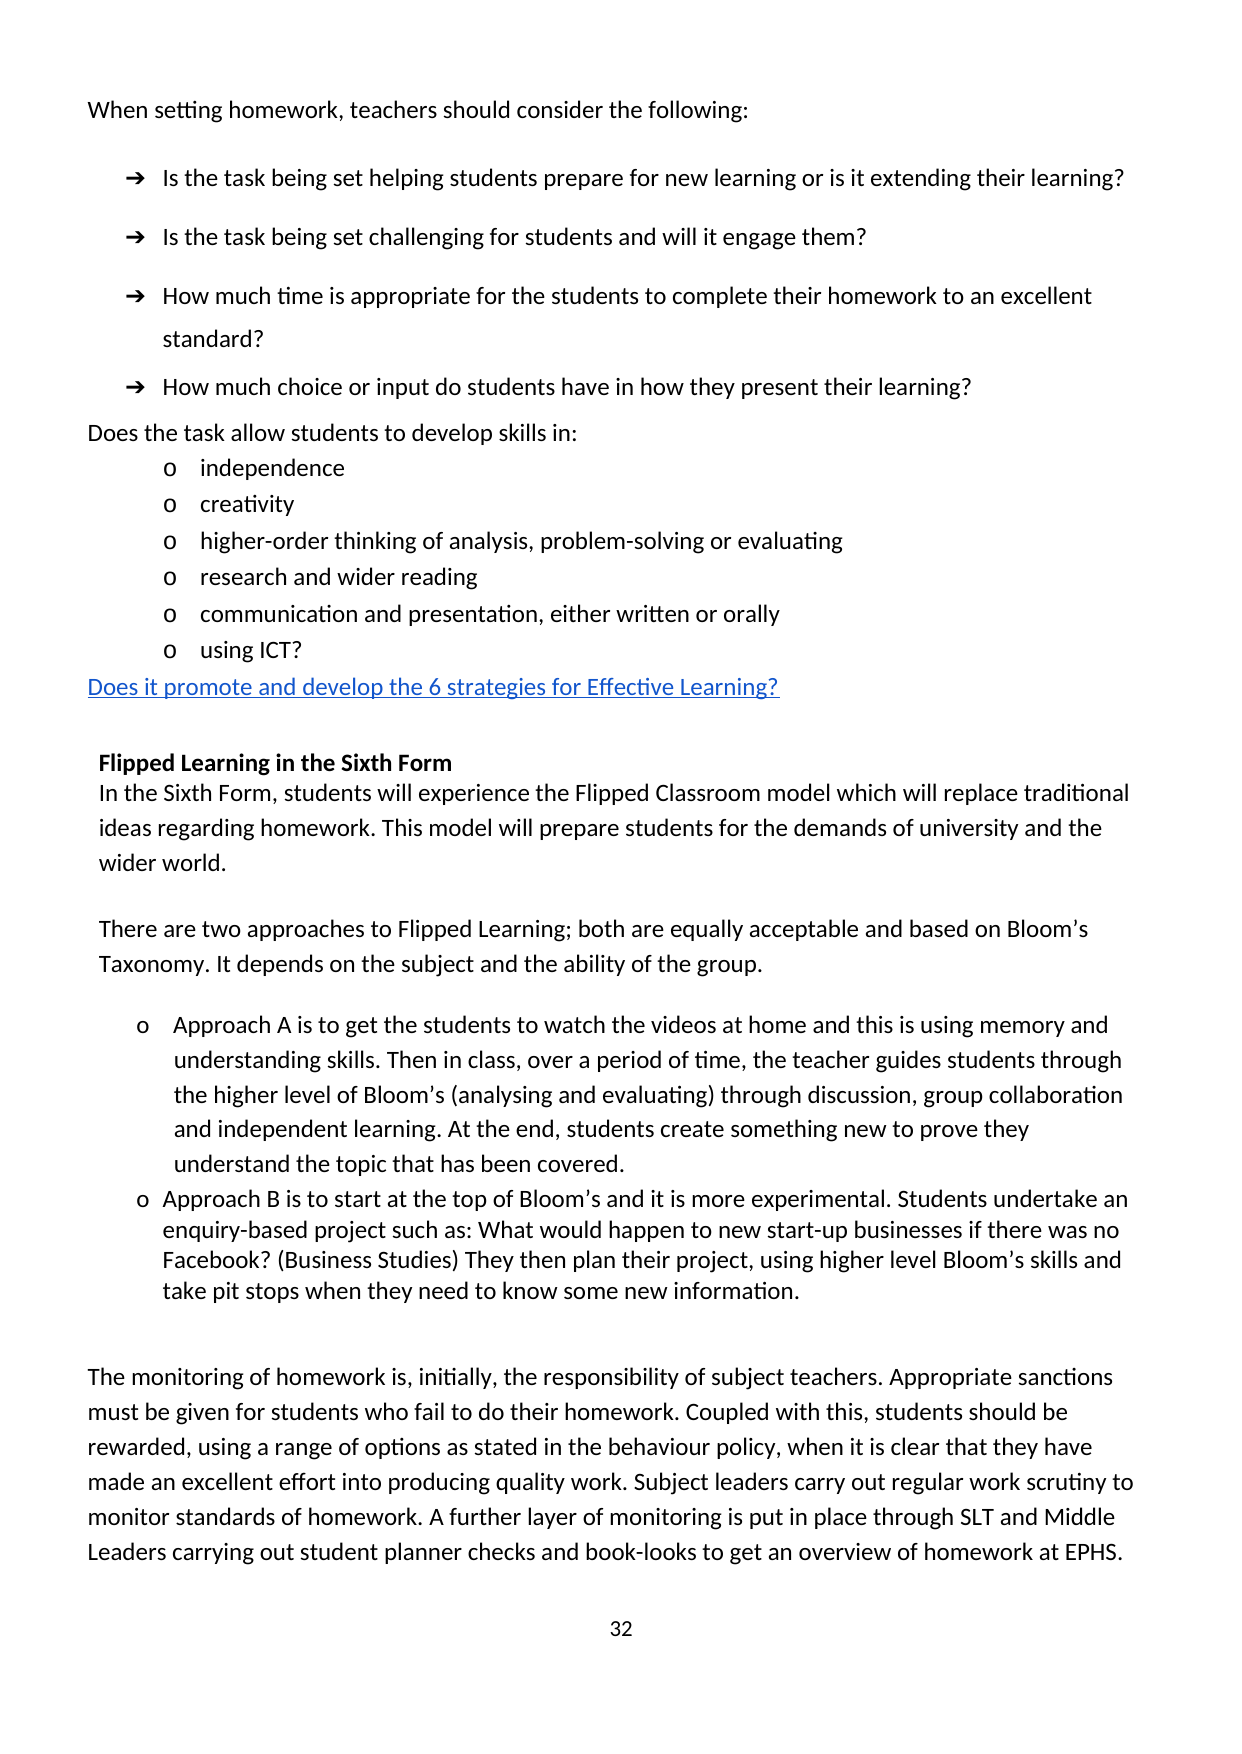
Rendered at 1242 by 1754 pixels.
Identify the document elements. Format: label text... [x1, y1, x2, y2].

text There are two approaches to Flipped Learning; both are equally acceptable and based on Bloom’s [98, 913, 1156, 943]
list How much time is appropriate for the students to complete their homework to an excellent standard? [125, 267, 1154, 353]
text Flipped Learning in the Sixth Form [98, 747, 1156, 777]
list using ICT? [162, 634, 1154, 666]
list higher-order thinking of analysis, problem-solving or evaluating [162, 525, 1154, 557]
text When setting homework, teachers should consider the following: [87, 94, 1154, 124]
list How much choice or input do students have in how they present their learning? [125, 358, 1154, 409]
list communication and presentation, either written or orally [162, 598, 1154, 629]
text Does it promote and develop the 6 strategies for Effective Learning? [87, 671, 1154, 701]
list creativity [162, 488, 1154, 520]
text Taxonomy. It depends on the subject and the ability of the group. [98, 948, 1156, 978]
list Is the task being set challenging for students and will it engage them? [125, 208, 1154, 260]
list Is the task being set helping students prepare for new learning or is it extending their learning? [125, 149, 1154, 201]
list independence [162, 452, 1154, 484]
text The monitoring of homework is, initially, the responsibility of subject teachers. Appropriate sanctions must be given for students who fail to do their homework. Coupled with this, students should be rewarded, using a range of options as stated in the behaviour policy, when it is clear that they have made an excellent effort into producing quality work. Subject leaders carry out regular work scrutiny to monitor standards of homework. A further layer of monitoring is put in place through SLT and Middle Leaders carrying out student planner checks and book-looks to get an overview of homework at EPHS. [87, 1362, 1154, 1567]
text Does the task allow students to develop skills in: [87, 417, 1154, 447]
text o Approach B is to start at the top of Bloom’s and it is more experimental. Students undertake an enquiry-based project such as: What would happen to new start-up businesses if there was no Facebook? (Business Studies) They then plan their project, using higher level Bloom’s skills and take pit stops when they need to know some new information. [136, 1184, 1156, 1306]
text o Approach A is to get the students to watch the videos at home and this is using memory and understanding skills. Then in class, over a period of time, the teacher guides students through the higher level of Bloom’s (analysing and evaluating) through discussion, group collaboration and independent learning. At the end, students create something new to prove they understand the topic that has been covered. [136, 1009, 1138, 1179]
list research and wider reading [162, 561, 1154, 593]
text In the Sixth Form, students will experience the Flipped Classroom model which will replace traditional ideas regarding homework. This model will prepare students for the demands of university and the wider world. [98, 777, 1149, 878]
